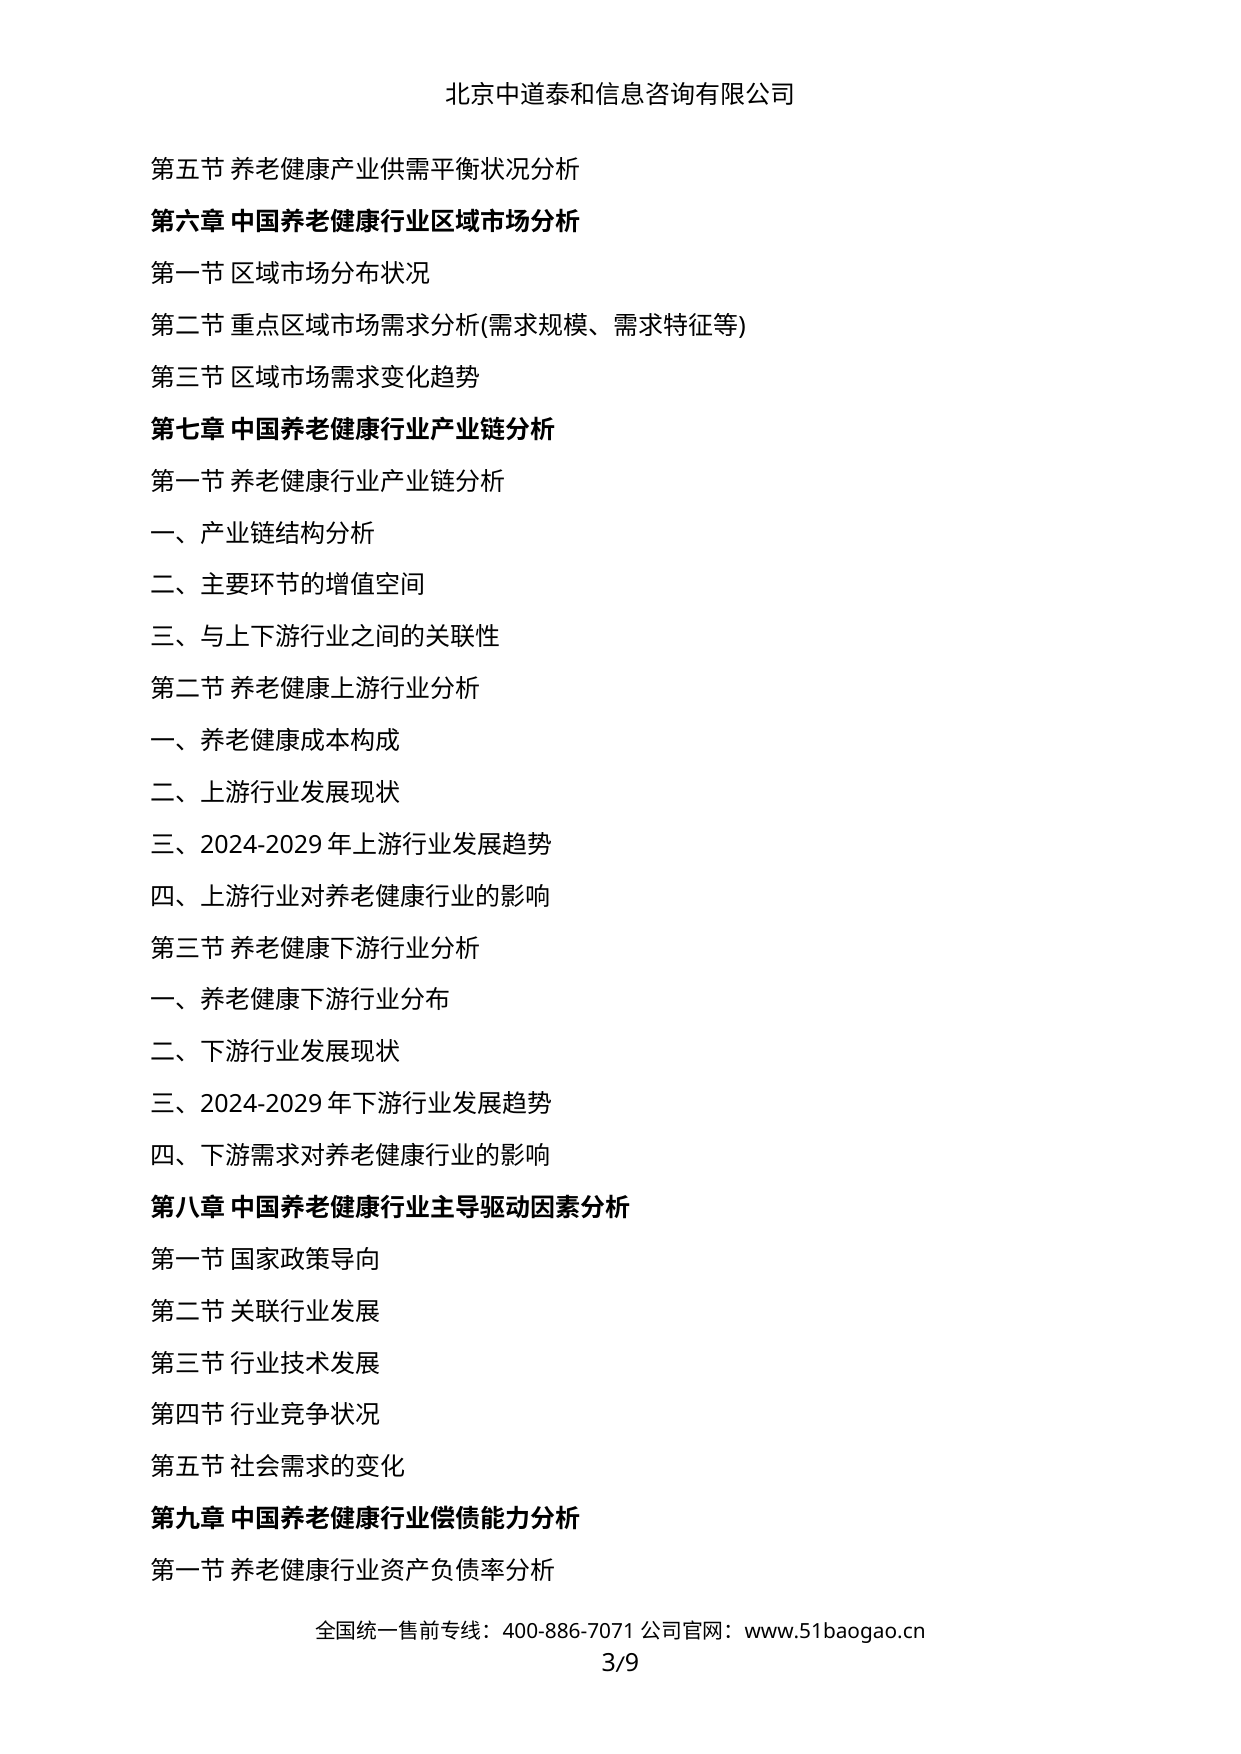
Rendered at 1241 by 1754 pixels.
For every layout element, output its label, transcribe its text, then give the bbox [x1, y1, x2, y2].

text 第八章 中国养老健康行业主导驱动因素分析 [150, 1187, 1090, 1224]
text 第三节 行业技术发展 [150, 1343, 1090, 1379]
text 第九章 中国养老健康行业偿债能力分析 [150, 1499, 1090, 1535]
text 第五节 养老健康产业供需平衡状况分析 [150, 150, 1090, 186]
text 二、主要环节的增值空间 [150, 565, 1090, 601]
text 第一节 养老健康行业产业链分析 [150, 461, 1090, 497]
text 二、下游行业发展现状 [150, 1032, 1090, 1068]
text 二、上游行业发展现状 [150, 772, 1090, 809]
text 一、产业链结构分析 [150, 513, 1090, 549]
text 三、2024-2029年下游行业发展趋势 [150, 1084, 1090, 1120]
text 第六章 中国养老健康行业区域市场分析 [150, 202, 1090, 238]
text 第二节 关联行业发展 [150, 1291, 1090, 1327]
text 第二节 养老健康上游行业分析 [150, 669, 1090, 705]
text 第一节 国家政策导向 [150, 1239, 1090, 1276]
text 第一节 养老健康行业资产负债率分析 [150, 1551, 1090, 1587]
text 第三节 养老健康下游行业分析 [150, 928, 1090, 964]
text 三、2024-2029年上游行业发展趋势 [150, 824, 1090, 861]
text 一、养老健康下游行业分布 [150, 980, 1090, 1016]
text 第四节 行业竞争状况 [150, 1395, 1090, 1431]
text 四、上游行业对养老健康行业的影响 [150, 876, 1090, 912]
text 第五节 社会需求的变化 [150, 1447, 1090, 1483]
text 一、养老健康成本构成 [150, 721, 1090, 757]
text 四、下游需求对养老健康行业的影响 [150, 1136, 1090, 1172]
text 三、与上下游行业之间的关联性 [150, 617, 1090, 653]
text 第七章 中国养老健康行业产业链分析 [150, 409, 1090, 446]
text 第一节 区域市场分布状况 [150, 254, 1090, 290]
text 第三节 区域市场需求变化趋势 [150, 357, 1090, 394]
text 第二节 重点区域市场需求分析(需求规模、需求特征等) [150, 306, 1090, 342]
